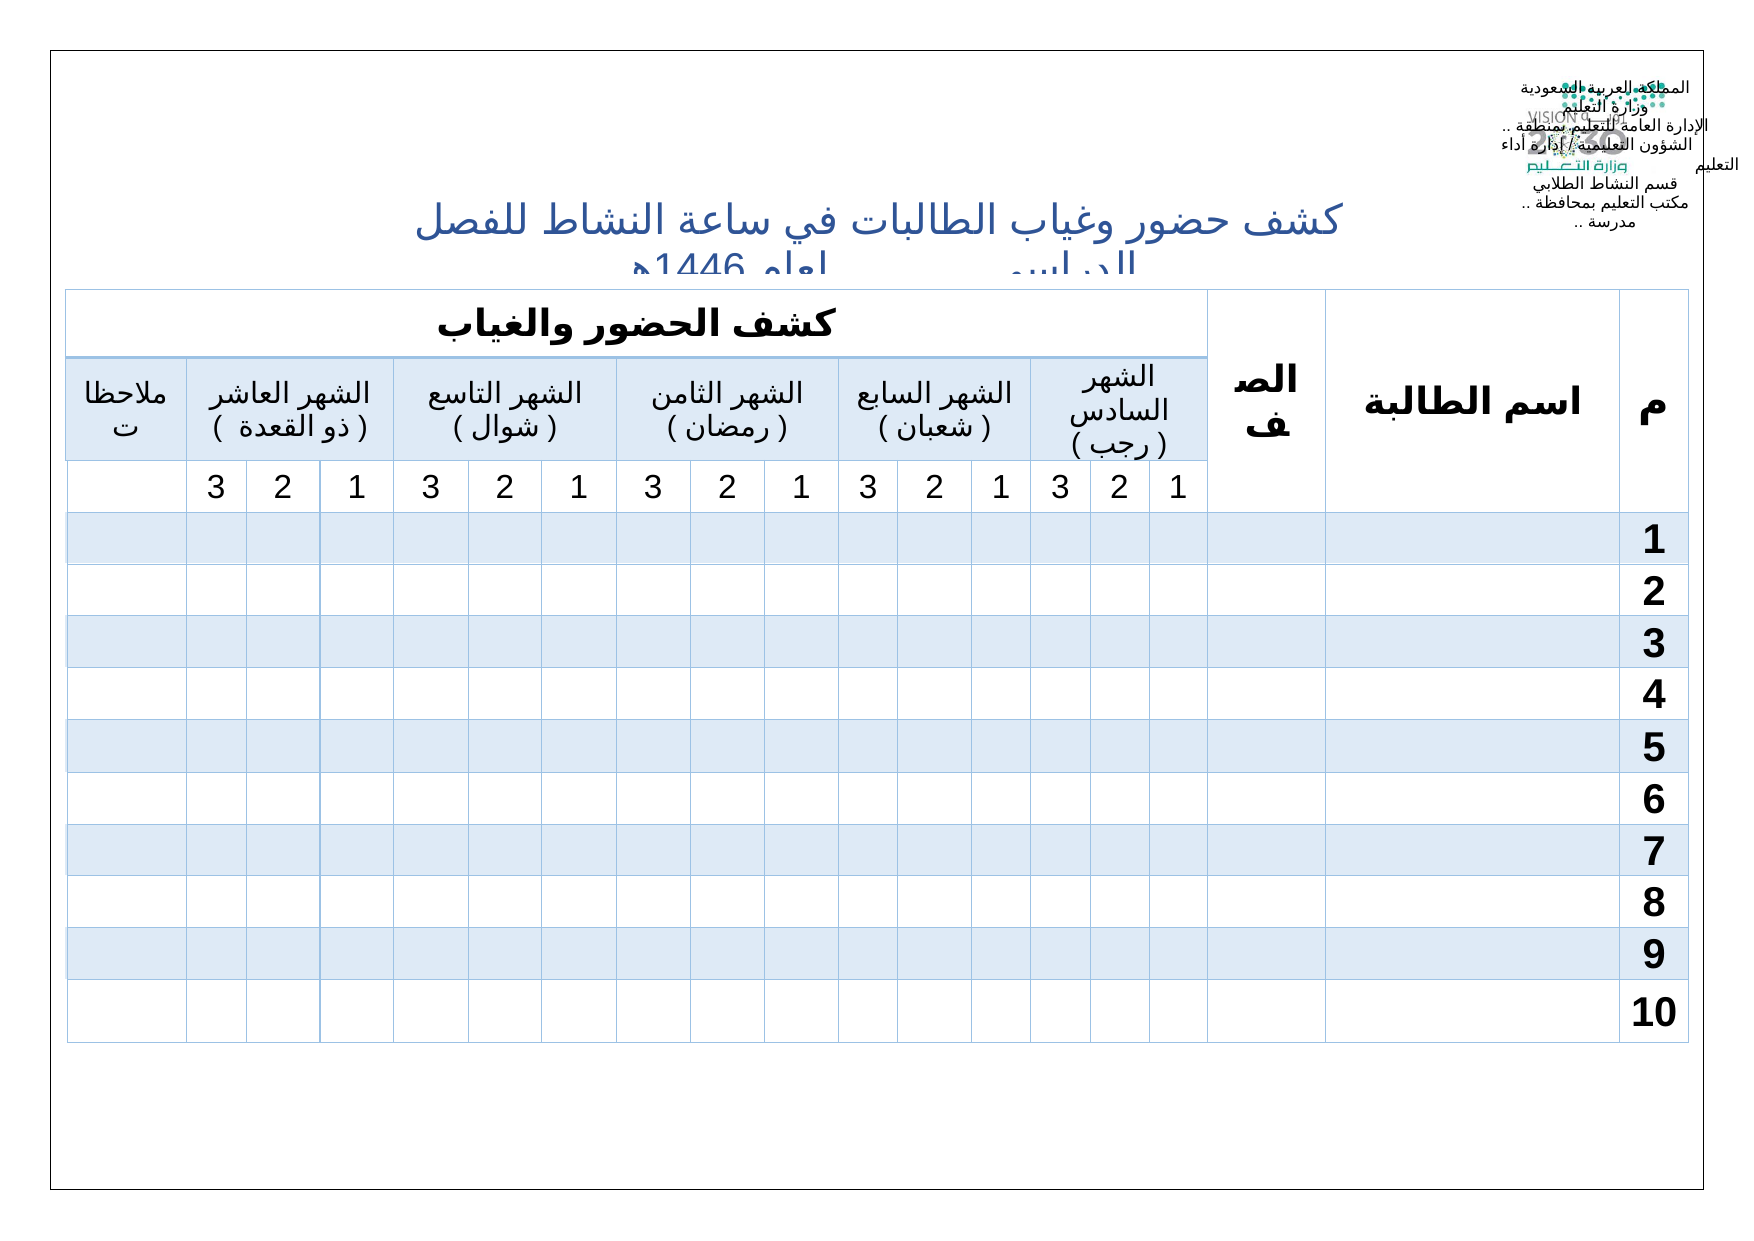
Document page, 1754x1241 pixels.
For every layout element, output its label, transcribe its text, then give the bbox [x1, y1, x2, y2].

table_cell 6 [1620, 773, 1688, 823]
table_cell [617, 980, 690, 1042]
table_cell [1150, 720, 1207, 772]
table_cell [617, 513, 690, 563]
table_cell [765, 825, 838, 875]
table_cell [247, 928, 319, 979]
table_cell [469, 773, 541, 823]
table_cell [542, 720, 616, 772]
table_cell [187, 876, 246, 927]
table_cell [1091, 720, 1149, 772]
table_cell [1091, 876, 1149, 927]
table_cell [1208, 928, 1325, 979]
table_cell [394, 668, 468, 719]
table_cell الشهر الثامن ( رمضان ) [617, 359, 838, 460]
table_cell [68, 668, 186, 719]
table_cell [1150, 565, 1207, 615]
table_cell [68, 980, 186, 1042]
table_cell [972, 513, 1030, 563]
table_cell [542, 876, 616, 927]
table_cell 2 [247, 461, 319, 512]
table_cell 4 [1620, 668, 1688, 719]
table_cell [1031, 513, 1090, 563]
table_cell [394, 825, 468, 875]
table_cell [187, 825, 246, 875]
table_cell [972, 876, 1030, 927]
table_cell [898, 565, 971, 615]
table_cell [898, 720, 971, 772]
table_cell [1208, 720, 1325, 772]
table_cell الشهر السادس ( رجب ) [1031, 359, 1207, 460]
table_cell [187, 980, 246, 1042]
table_cell [394, 928, 468, 979]
table_cell الشهر السابع ( شعبان ) [839, 359, 1030, 460]
table_cell [1031, 876, 1090, 927]
table_cell [839, 825, 897, 875]
table_cell [839, 980, 897, 1042]
table_cell [68, 565, 186, 615]
table_header اسم الطالبة [1326, 290, 1619, 512]
table_cell [321, 773, 393, 823]
table_cell 3 [394, 461, 468, 512]
table_cell [765, 565, 838, 615]
table_cell [1208, 513, 1325, 563]
table_cell [247, 513, 319, 563]
table_cell [394, 720, 468, 772]
table_cell [187, 668, 246, 719]
table_cell [542, 928, 616, 979]
table_header الصف [1208, 290, 1325, 512]
table_cell [1150, 513, 1207, 563]
table_cell [1031, 668, 1090, 719]
table_cell 2 [691, 461, 764, 512]
table_cell 5 [1620, 720, 1688, 772]
table_cell [1150, 773, 1207, 823]
table_cell [394, 980, 468, 1042]
table_cell [247, 565, 319, 615]
table_cell [68, 928, 186, 979]
table_cell [469, 720, 541, 772]
table_cell [1326, 928, 1619, 979]
table_cell [1091, 513, 1149, 563]
table_cell [68, 876, 186, 927]
table_cell 1 [765, 461, 838, 512]
table_cell [1091, 980, 1149, 1042]
table_cell [247, 616, 319, 667]
table_cell [1031, 773, 1090, 823]
table_cell [187, 616, 246, 667]
table_cell [469, 876, 541, 927]
table_cell 2 [898, 461, 971, 512]
table_cell [617, 825, 690, 875]
table_cell [187, 720, 246, 772]
table_cell [898, 825, 971, 875]
table_cell [765, 928, 838, 979]
table_cell [321, 668, 393, 719]
table_cell [187, 565, 246, 615]
table_cell [1208, 565, 1325, 615]
table_cell [542, 513, 616, 563]
table_cell [1031, 825, 1090, 875]
table_cell [898, 668, 971, 719]
table_cell [321, 513, 393, 563]
table_cell [1091, 928, 1149, 979]
table_cell [1091, 668, 1149, 719]
table_cell [542, 825, 616, 875]
table_cell [542, 668, 616, 719]
table_cell [691, 565, 764, 615]
table_cell ملاحظات [66, 359, 186, 460]
table_cell [1031, 980, 1090, 1042]
table_cell الشهر التاسع ( شوال ) [394, 359, 616, 460]
table_cell [617, 928, 690, 979]
table_cell 3 [1620, 616, 1688, 667]
table_cell [469, 565, 541, 615]
table_cell [1150, 928, 1207, 979]
table_cell [1150, 876, 1207, 927]
table_cell [839, 876, 897, 927]
table_cell [68, 461, 186, 512]
table_cell [187, 928, 246, 979]
table_cell [68, 773, 186, 823]
table_cell [394, 773, 468, 823]
table_cell [1326, 773, 1619, 823]
table_cell [469, 513, 541, 563]
table_cell [247, 980, 319, 1042]
table_cell [469, 825, 541, 875]
table_cell [394, 513, 468, 563]
table_header م [1620, 290, 1688, 512]
table_cell 1 [1620, 513, 1688, 563]
table_cell [617, 876, 690, 927]
table_cell [1326, 668, 1619, 719]
table_cell [1208, 773, 1325, 823]
table_cell [972, 825, 1030, 875]
table_cell [1326, 876, 1619, 927]
table_cell [691, 876, 764, 927]
table_cell [765, 773, 838, 823]
table_cell [1150, 825, 1207, 875]
table_cell [972, 616, 1030, 667]
table_cell [972, 928, 1030, 979]
table_cell [1150, 668, 1207, 719]
table_cell [1091, 773, 1149, 823]
table_cell [765, 720, 838, 772]
table_cell [187, 513, 246, 563]
table_cell 1 [1150, 461, 1207, 512]
table_cell [617, 720, 690, 772]
table_cell [394, 876, 468, 927]
table_cell 1 [542, 461, 616, 512]
table_cell [839, 565, 897, 615]
table_cell [1150, 616, 1207, 667]
table_cell [321, 616, 393, 667]
table_cell [898, 773, 971, 823]
table_cell [469, 616, 541, 667]
table_cell [839, 668, 897, 719]
table_cell [321, 928, 393, 979]
table_cell [1091, 825, 1149, 875]
table_cell [972, 720, 1030, 772]
table_cell [68, 513, 186, 563]
table_cell [1031, 720, 1090, 772]
table_cell 2 [1620, 565, 1688, 615]
table_cell [1326, 513, 1619, 563]
table_cell [1326, 825, 1619, 875]
table_cell [839, 616, 897, 667]
table_cell [617, 616, 690, 667]
table_header كشف الحضور والغياب [66, 290, 1207, 356]
table_cell [247, 825, 319, 875]
table_cell [1031, 565, 1090, 615]
table_cell [1031, 616, 1090, 667]
table_cell [898, 928, 971, 979]
table_cell [321, 720, 393, 772]
table_cell [1208, 616, 1325, 667]
table_cell [321, 565, 393, 615]
table_cell 8 [1620, 876, 1688, 927]
table_cell [394, 565, 468, 615]
table_cell 9 [1620, 928, 1688, 979]
table_cell [1091, 565, 1149, 615]
table_cell الشهر العاشر ( ذو القعدة ) [187, 359, 393, 460]
table_cell 2 [469, 461, 541, 512]
table_cell 10 [1620, 980, 1688, 1042]
table_cell 1 [972, 461, 1030, 512]
table_cell [617, 668, 690, 719]
table_cell [839, 513, 897, 563]
table_cell 1 [321, 461, 393, 512]
table_cell [765, 876, 838, 927]
table_cell [691, 928, 764, 979]
table_cell [765, 668, 838, 719]
table_cell [321, 876, 393, 927]
table_cell [1031, 928, 1090, 979]
table_cell [898, 980, 971, 1042]
table_cell [247, 773, 319, 823]
table_cell [691, 773, 764, 823]
table_cell [898, 876, 971, 927]
table_cell [972, 668, 1030, 719]
table_cell [1326, 720, 1619, 772]
table_cell 3 [617, 461, 690, 512]
table_cell [898, 513, 971, 563]
table_cell [542, 980, 616, 1042]
table_cell [542, 773, 616, 823]
table_cell [691, 980, 764, 1042]
table_cell [691, 616, 764, 667]
table_cell [765, 513, 838, 563]
table_cell [1326, 565, 1619, 615]
table_cell [1326, 980, 1619, 1042]
table_cell 3 [839, 461, 897, 512]
table_cell [691, 668, 764, 719]
table_cell [321, 980, 393, 1042]
table_cell [1326, 616, 1619, 667]
table_cell [839, 720, 897, 772]
table_cell [1208, 876, 1325, 927]
table_cell [1091, 616, 1149, 667]
table_cell 2 [1091, 461, 1149, 512]
table_cell [1208, 980, 1325, 1042]
table_cell [972, 773, 1030, 823]
table_cell [247, 668, 319, 719]
table_cell [68, 616, 186, 667]
table_cell [765, 980, 838, 1042]
table_cell [972, 565, 1030, 615]
table_cell [765, 616, 838, 667]
table_cell [1150, 980, 1207, 1042]
table_cell [839, 773, 897, 823]
table_cell [187, 773, 246, 823]
table_cell [394, 616, 468, 667]
table_cell [691, 720, 764, 772]
table_cell [247, 876, 319, 927]
table_cell 7 [1620, 825, 1688, 875]
table_cell [691, 825, 764, 875]
table_cell [469, 668, 541, 719]
table_cell [1208, 668, 1325, 719]
table_cell [469, 928, 541, 979]
table_cell [469, 980, 541, 1042]
table_cell 3 [1031, 461, 1090, 512]
table_cell [617, 565, 690, 615]
table_cell 3 [187, 461, 246, 512]
table_cell [691, 513, 764, 563]
table_cell [617, 773, 690, 823]
table_cell [898, 616, 971, 667]
table_cell [1208, 825, 1325, 875]
table_cell [542, 565, 616, 615]
table_cell [68, 720, 186, 772]
table_cell [542, 616, 616, 667]
table_cell [247, 720, 319, 772]
table_cell [68, 825, 186, 875]
table_cell [972, 980, 1030, 1042]
table_cell [321, 825, 393, 875]
table_cell [839, 928, 897, 979]
